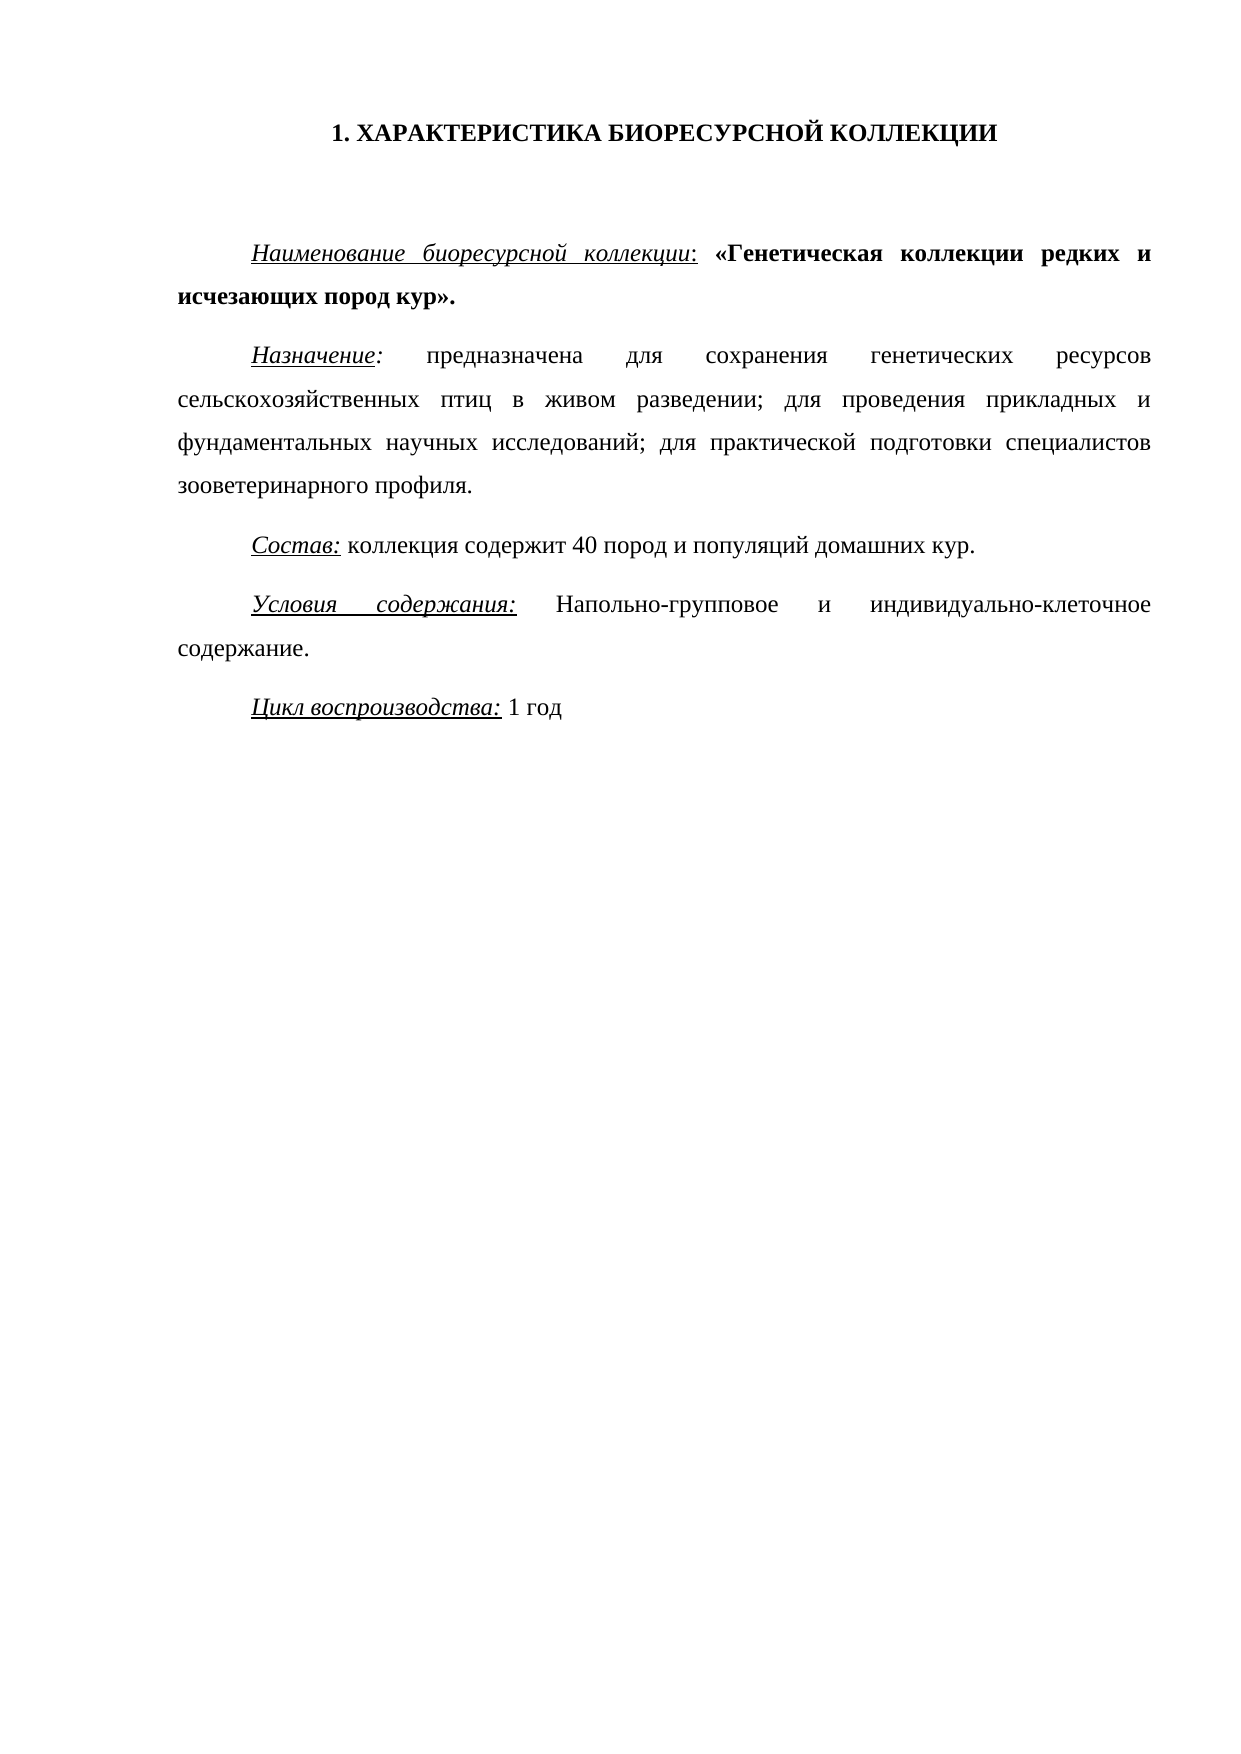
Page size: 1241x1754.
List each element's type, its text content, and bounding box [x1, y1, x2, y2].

text Состав: коллекция содержит 40 пород и популяций домашних кур. [177, 530, 1152, 558]
text 1. Характеристика БИОРЕСУРСНОЙ КОЛЛЕКЦИИ [177, 118, 1152, 147]
text Условия содержания: Напольно-групповое и индивидуально-клеточное содержание. [177, 589, 1152, 661]
text Цикл воспроизводства: 1 год [177, 692, 1152, 721]
text Назначение: предназначена для сохранения генетических ресурсов сельскохозяйственных птиц в живом разведении; для проведения прикладных и фундаментальных научных исследований; для практической подготовки специалистов зооветеринарного профиля. [177, 341, 1152, 499]
text Наименование биоресурсной коллекции: «Генетическая коллекции редких и исчезающих пород кур». [177, 238, 1152, 309]
